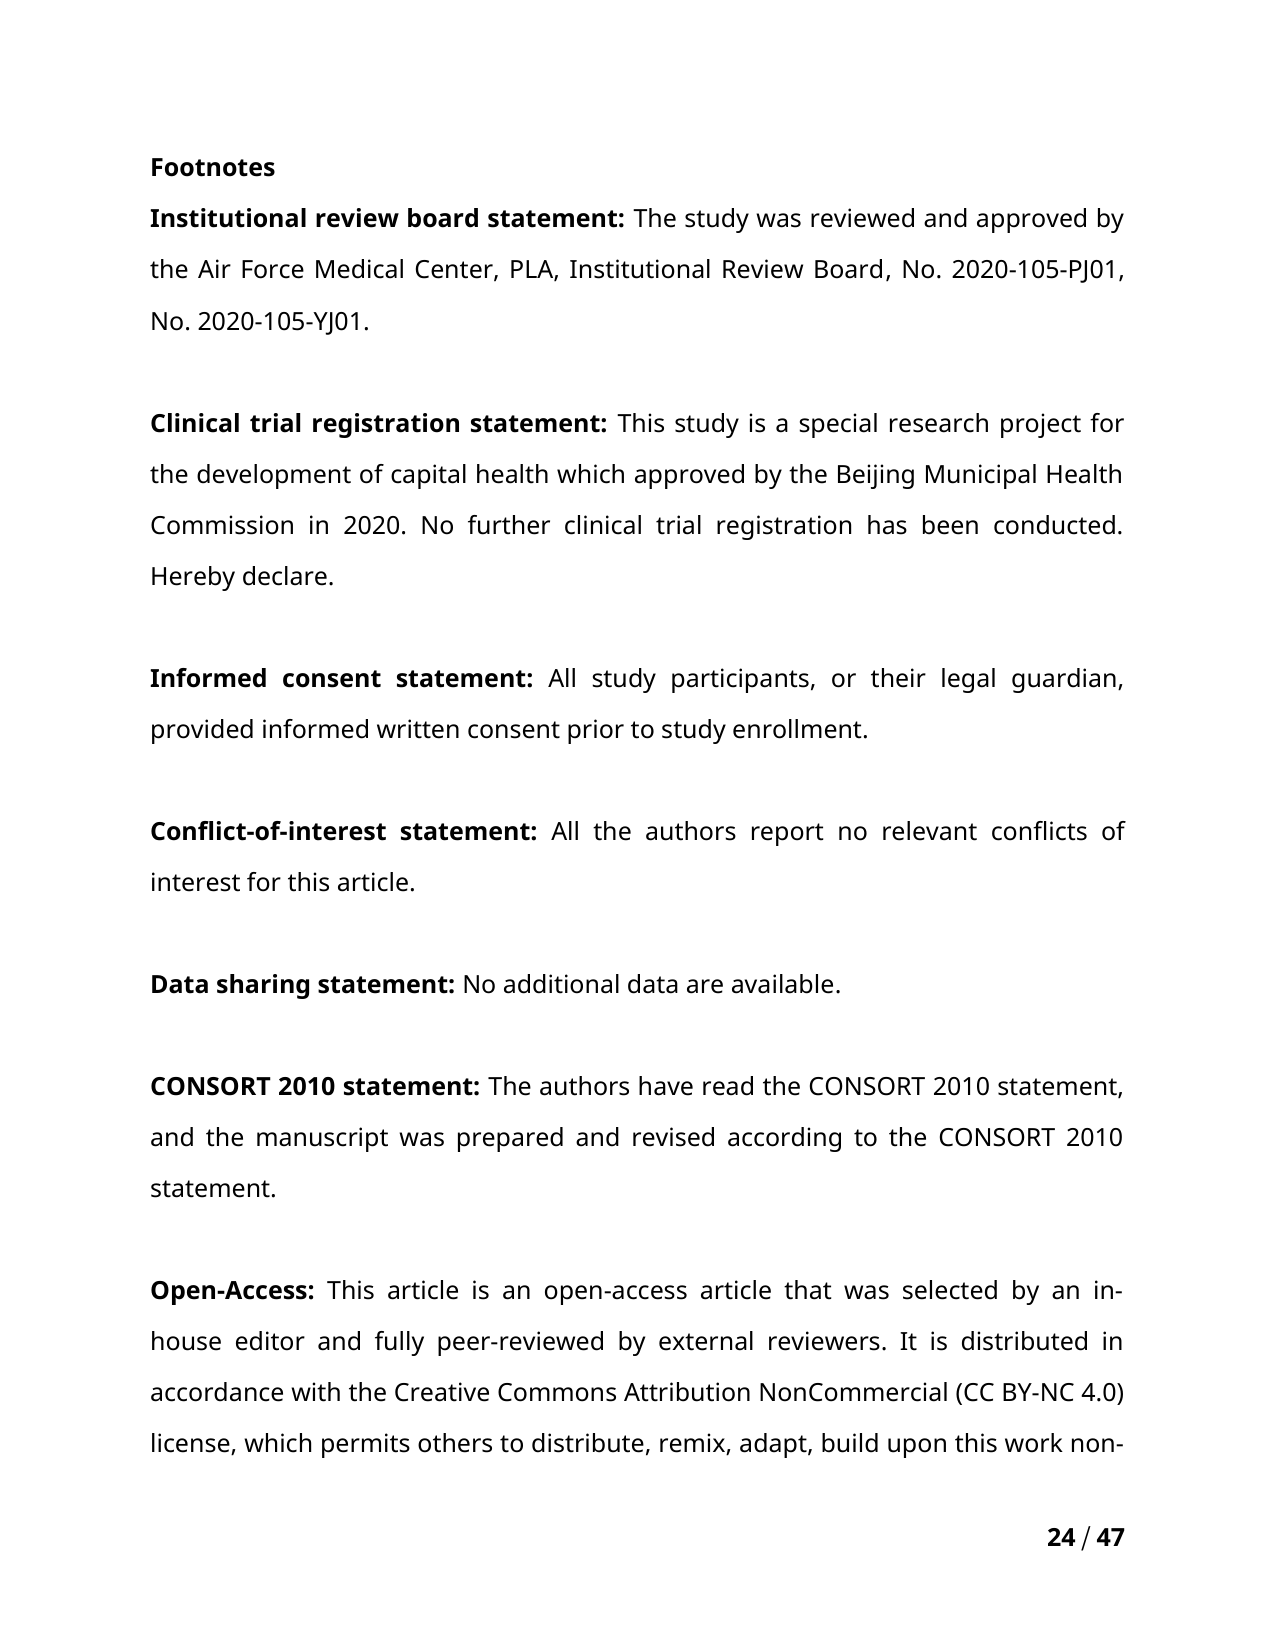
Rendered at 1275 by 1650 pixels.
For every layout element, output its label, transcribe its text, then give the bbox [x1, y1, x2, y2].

text Clinical trial registration statement: This study is a special research project for the development of capital health which approved by the Beijing Municipal Health Commission in 2020. No further clinical trial registration has been conducted. Hereby declare. [150, 405, 1125, 592]
text Data sharing statement: No additional data are available. [150, 967, 1125, 1001]
text Footnotes [150, 150, 1125, 184]
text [150, 1273, 1125, 1460]
text Informed consent statement: All study participants, or their legal guardian, provided informed written consent prior to study enrollment. [150, 660, 1125, 746]
text CONSORT 2010 statement: The authors have read the CONSORT 2010 statement, and the manuscript was prepared and revised according to the CONSORT 2010 statement. [150, 1069, 1125, 1205]
text Institutional review board statement: The study was reviewed and approved by the Air Force Medical Center, PLA, Institutional Review Board, No. 2020-105-PJ01, No. 2020-105-YJ01. [150, 201, 1125, 337]
text Conflict-of-interest statement: All the authors report no relevant conflicts of interest for this article. [150, 813, 1125, 899]
